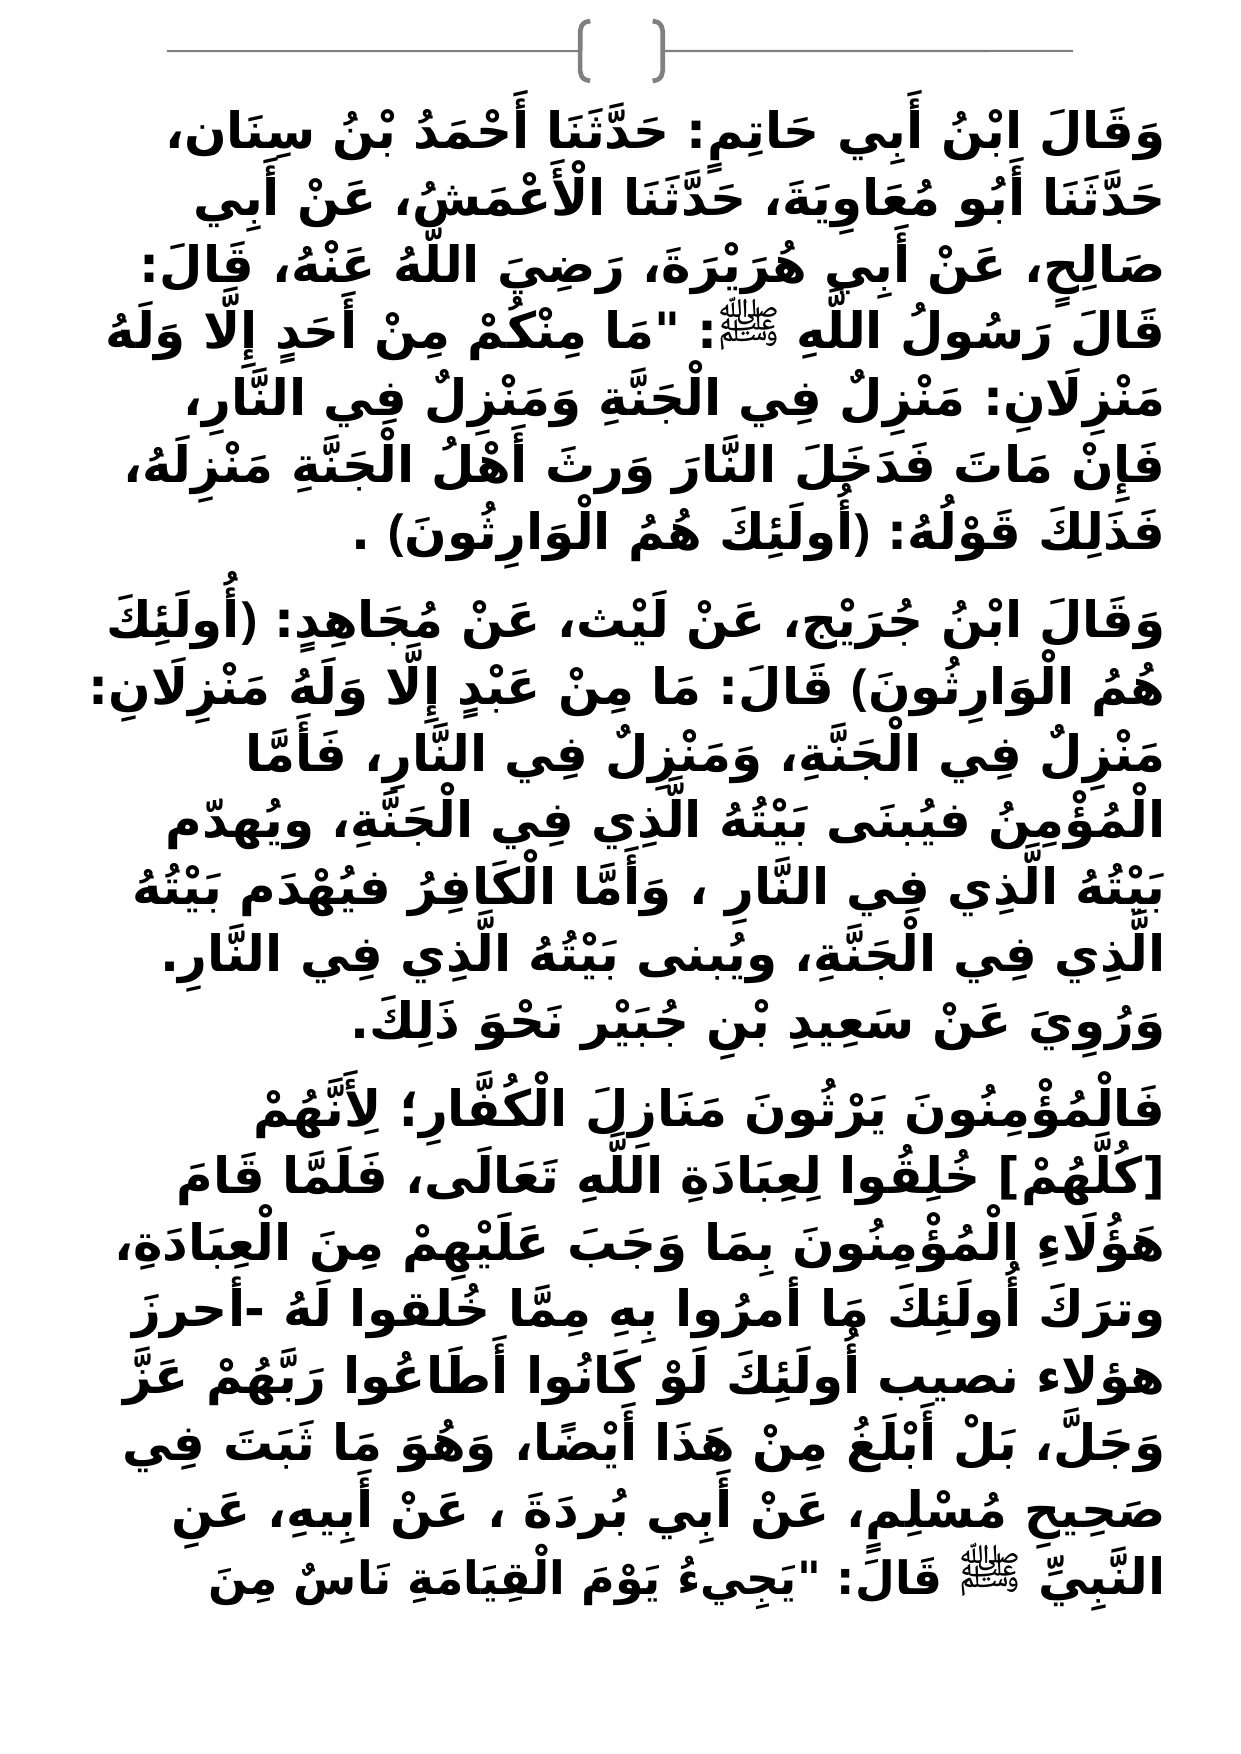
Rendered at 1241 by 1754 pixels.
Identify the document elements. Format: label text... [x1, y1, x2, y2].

text وَقَالَ ابْنُ جُرَيْج، عَنْ لَيْث، عَنْ مُجَاهِدٍ: ﴿أُولَئِكَ هُمُ الْوَارِثُونَ﴾ قَالَ: مَا مِنْ عَبْدٍ إِلَّا وَلَهُ مَنْزِلَانِ: مَنْزِلٌ فِي الْجَنَّةِ، وَمَنْزِلٌ فِي النَّارِ، فَأَمَّا الْمُؤْمِنُ فيُبنَى بَيْتُهُ الَّذِي فِي الْجَنَّةِ، ويُهدّم بَيْتُهُ الَّذِي فِي النَّارِ ، وَأَمَّا الْكَافِرُ فيُهْدَم بَيْتُهُ الَّذِي فِي الْجَنَّةِ، ويُبنى بَيْتُهُ الَّذِي فِي النَّارِ. وَرُوِيَ عَنْ سَعِيدِ بْنِ جُبَيْر نَحْوَ ذَلِكَ. [75, 591, 1165, 1050]
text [75, 1080, 1165, 1606]
text وَقَالَ ابْنُ أَبِي حَاتِمٍ: حَدَّثَنَا أَحْمَدُ بْنُ سِنَان، حَدَّثَنَا أَبُو مُعَاوِيَةَ، حَدَّثَنَا الْأَعْمَشُ، عَنْ أَبِي صَالِحٍ، عَنْ أَبِي هُرَيْرَةَ، رَضِيَ اللَّهُ عَنْهُ، قَالَ: قَالَ رَسُولُ اللَّهِ ﷺ: "مَا مِنْكُمْ مِنْ أَحَدٍ إِلَّا وَلَهُ مَنْزِلَانِ: مَنْزِلٌ فِي الْجَنَّةِ وَمَنْزِلٌ فِي النَّارِ، فَإِنْ مَاتَ فَدَخَلَ النَّارَ وَرثَ أَهْلُ الْجَنَّةِ مَنْزِلَهُ، فَذَلِكَ قَوْلُهُ: ﴿أُولَئِكَ هُمُ الْوَارِثُونَ﴾ . [75, 102, 1165, 561]
